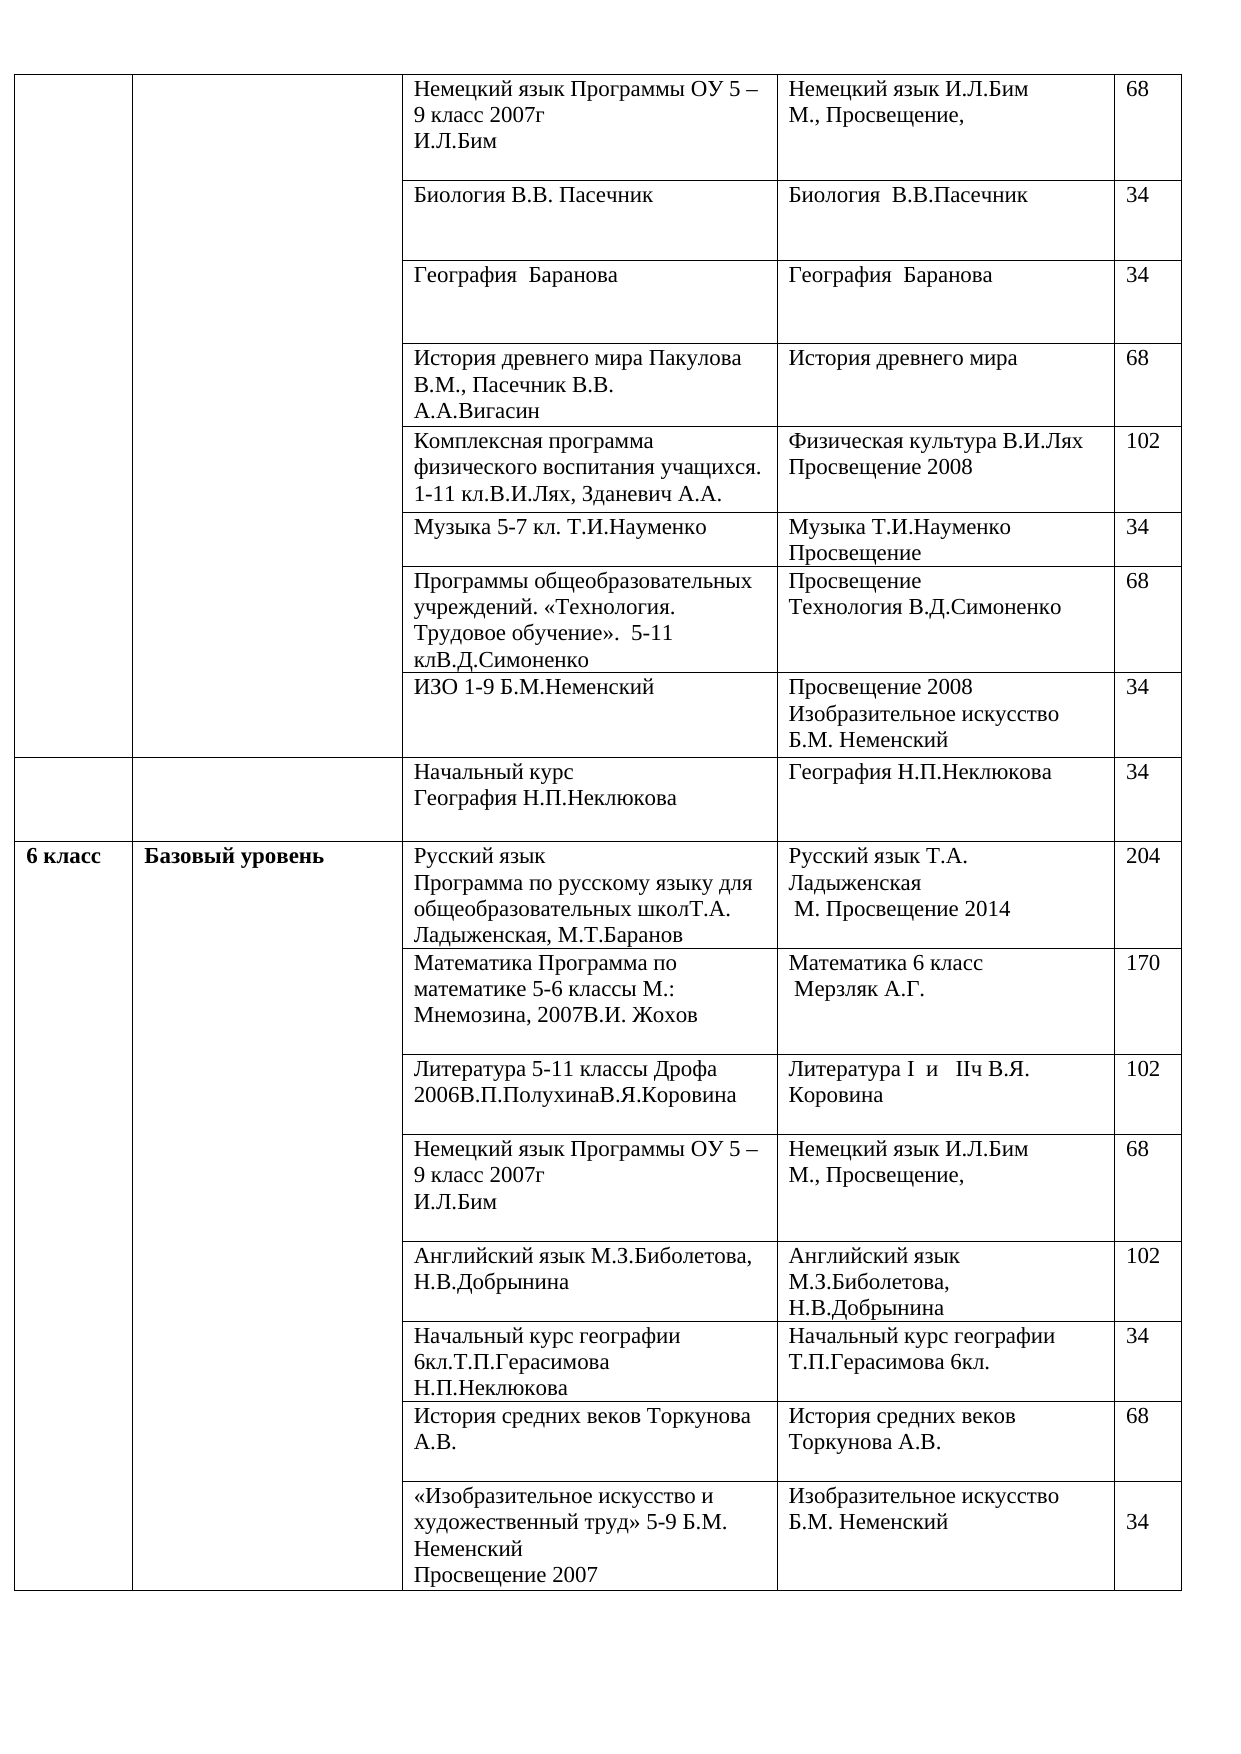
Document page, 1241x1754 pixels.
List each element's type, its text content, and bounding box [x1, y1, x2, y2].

table_cell «Изобразительное искусство и художественный труд» 5-9 Б.М. Неменский Просвещение 2007 [403, 1482, 777, 1590]
table_cell Просвещение Технология В.Д.Симоненко [778, 567, 1114, 672]
table_cell Начальный курс География Н.П.Неклюкова [403, 758, 777, 841]
table_cell 34 [1115, 673, 1181, 757]
table_cell [15, 758, 132, 841]
table_cell Русский язык Программа по русскому языку для общеобразовательных школТ.А. Ладыженская, М.Т.Баранов [403, 842, 777, 948]
table_cell Биология В.В.Пасечник [778, 181, 1114, 260]
table_cell Изобразительное искусство Б.М. Неменский [778, 1482, 1114, 1590]
table_cell Начальный курс географии 6кл.Т.П.Герасимова Н.П.Неклюкова [403, 1322, 777, 1401]
table_cell Немецкий язык И.Л.Бим М., Просвещение, [778, 1135, 1114, 1241]
table_cell Базовый уровень [133, 842, 402, 1590]
table_cell 6 класс [15, 842, 132, 1590]
table_cell Русский язык Т.А. Ладыженская М. Просвещение 2014 [778, 842, 1114, 948]
table_cell 34 [1115, 758, 1181, 841]
table_cell География Баранова [778, 261, 1114, 343]
table_cell Литература 5-11 классы Дрофа 2006В.П.ПолухинаВ.Я.Коровина [403, 1055, 777, 1134]
table_cell Просвещение 2008 Изобразительное искусство Б.М. Неменский [778, 673, 1114, 757]
table_cell Математика 6 класс Мерзляк А.Г. [778, 949, 1114, 1054]
table_cell 170 [1115, 949, 1181, 1054]
table_cell Английский язык М.З.Биболетова, Н.В.Добрынина [778, 1242, 1114, 1321]
table_cell 68 [1115, 344, 1181, 426]
table_cell Немецкий язык И.Л.Бим М., Просвещение, [778, 75, 1114, 180]
table_cell История средних веков Торкунова А.В. [778, 1402, 1114, 1481]
table_cell Биология В.В. Пасечник [403, 181, 777, 260]
table_cell 34 [1115, 513, 1181, 566]
table_cell [133, 758, 402, 841]
table_cell 204 [1115, 842, 1181, 948]
table_cell Литература I и IIч В.Я. Коровина [778, 1055, 1114, 1134]
table_cell География Н.П.Неклюкова [778, 758, 1114, 841]
table_cell Английский язык М.З.Биболетова, Н.В.Добрынина [403, 1242, 777, 1321]
table_cell ИЗО 1-9 Б.М.Неменский [403, 673, 777, 757]
table_cell Музыка Т.И.Науменко Просвещение [778, 513, 1114, 566]
table_cell Музыка 5-7 кл. Т.И.Науменко [403, 513, 777, 566]
table_cell 68 [1115, 567, 1181, 672]
table_cell Физическая культура В.И.Лях Просвещение 2008 [778, 427, 1114, 512]
table_cell История древнего мира Пакулова В.М., Пасечник В.В. А.А.Вигасин [403, 344, 777, 426]
table_cell 34 [1115, 181, 1181, 260]
table_cell Программы общеобразовательных учреждений. «Технология. Трудовое обучение». 5-11 клВ.Д.Симоненко [403, 567, 777, 672]
table_cell 68 [1115, 75, 1181, 180]
table_cell 34 [1115, 1482, 1181, 1590]
table_cell 102 [1115, 1242, 1181, 1321]
table_cell 102 [1115, 427, 1181, 512]
table_cell 68 [1115, 1135, 1181, 1241]
table_cell История средних веков Торкунова А.В. [403, 1402, 777, 1481]
table_cell Начальный курс географии Т.П.Герасимова 6кл. [778, 1322, 1114, 1401]
table_cell География Баранова [403, 261, 777, 343]
table_cell 34 [1115, 261, 1181, 343]
table_cell Немецкий язык Программы ОУ 5 – 9 класс 2007г И.Л.Бим [403, 75, 777, 180]
table_cell 68 [1115, 1402, 1181, 1481]
table_cell 102 [1115, 1055, 1181, 1134]
table_cell Комплексная программа физического воспитания учащихся. 1-11 кл.В.И.Лях, Зданевич А.А. [403, 427, 777, 512]
table_cell Математика Программа по математике 5-6 классы М.: Мнемозина, 2007В.И. Жохов [403, 949, 777, 1054]
table_cell Немецкий язык Программы ОУ 5 – 9 класс 2007г И.Л.Бим [403, 1135, 777, 1241]
table_cell История древнего мира [778, 344, 1114, 426]
table_cell 34 [1115, 1322, 1181, 1401]
